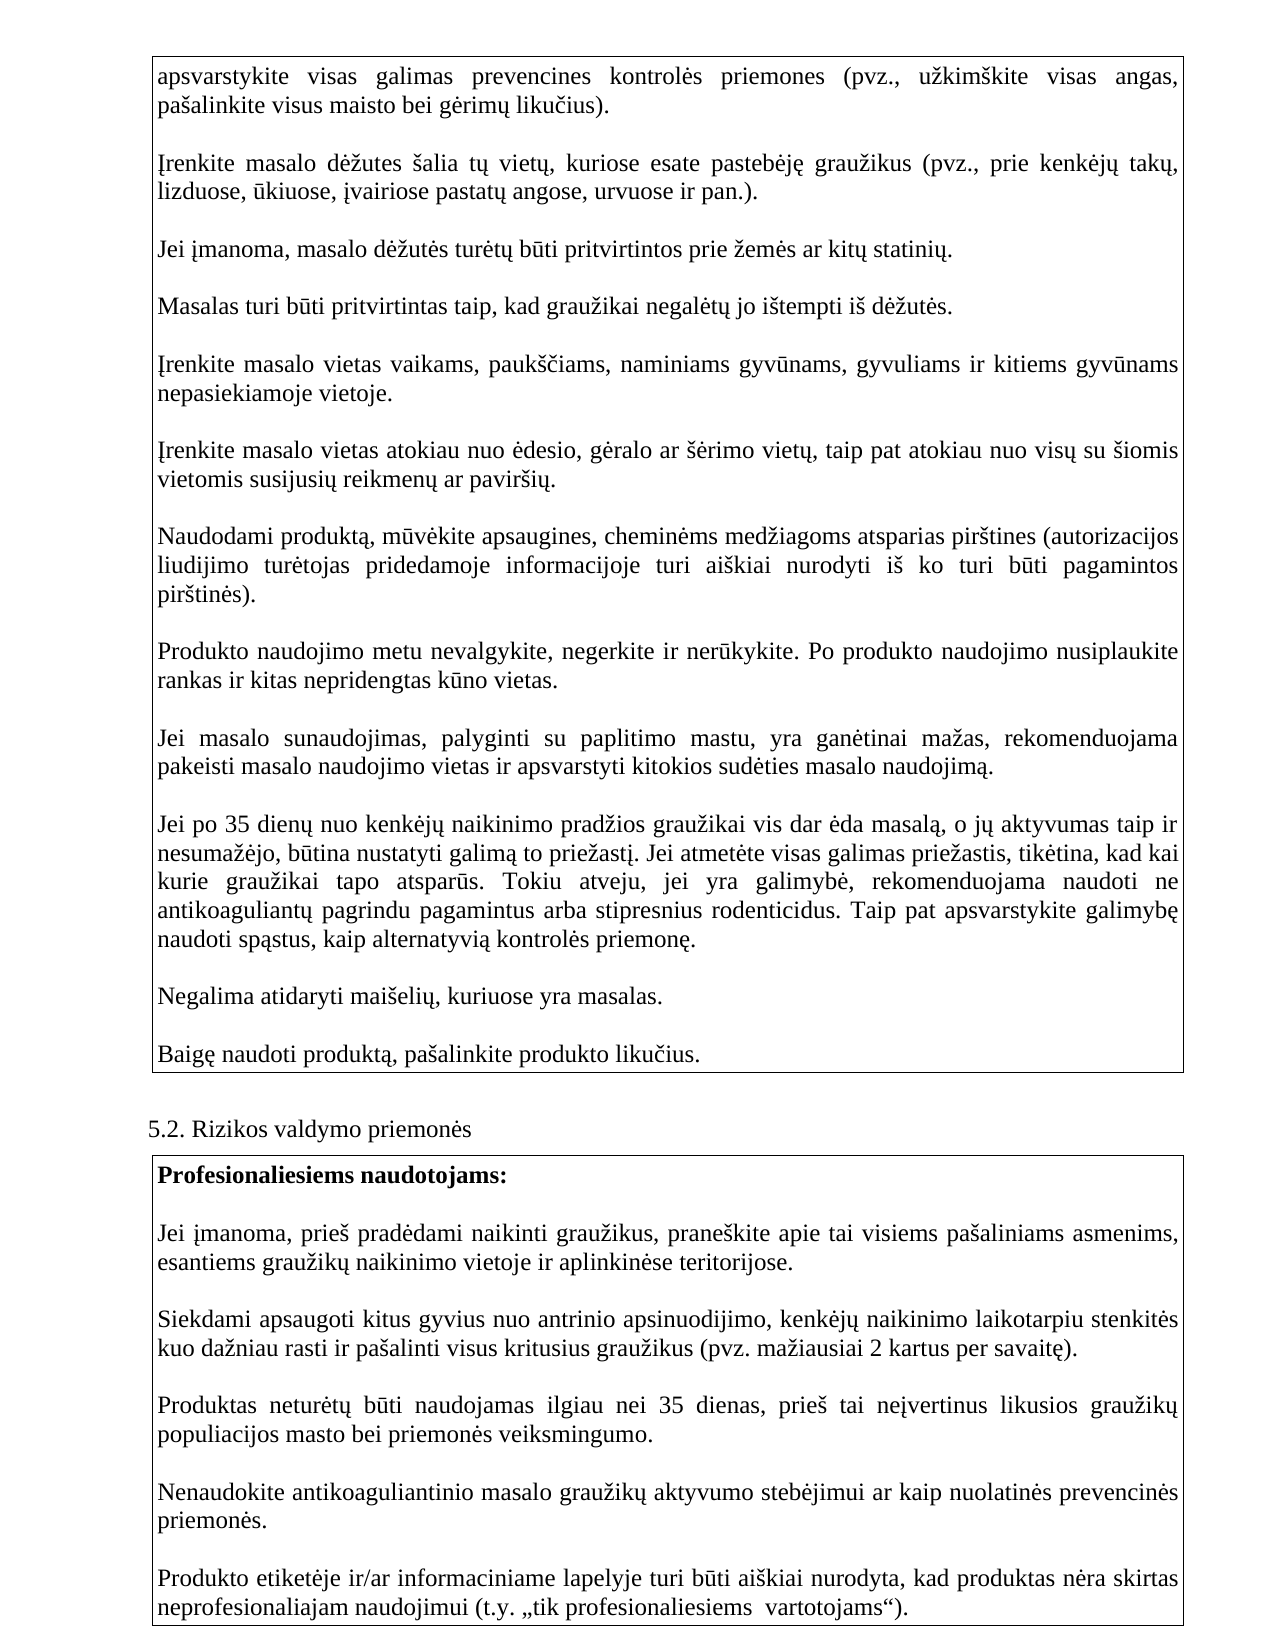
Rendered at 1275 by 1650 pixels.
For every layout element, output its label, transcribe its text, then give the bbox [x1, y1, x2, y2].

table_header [153, 57, 1183, 1072]
subtitle 5.2. Rizikos valdymo priemonės [148, 1114, 1186, 1143]
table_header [153, 1156, 1183, 1625]
